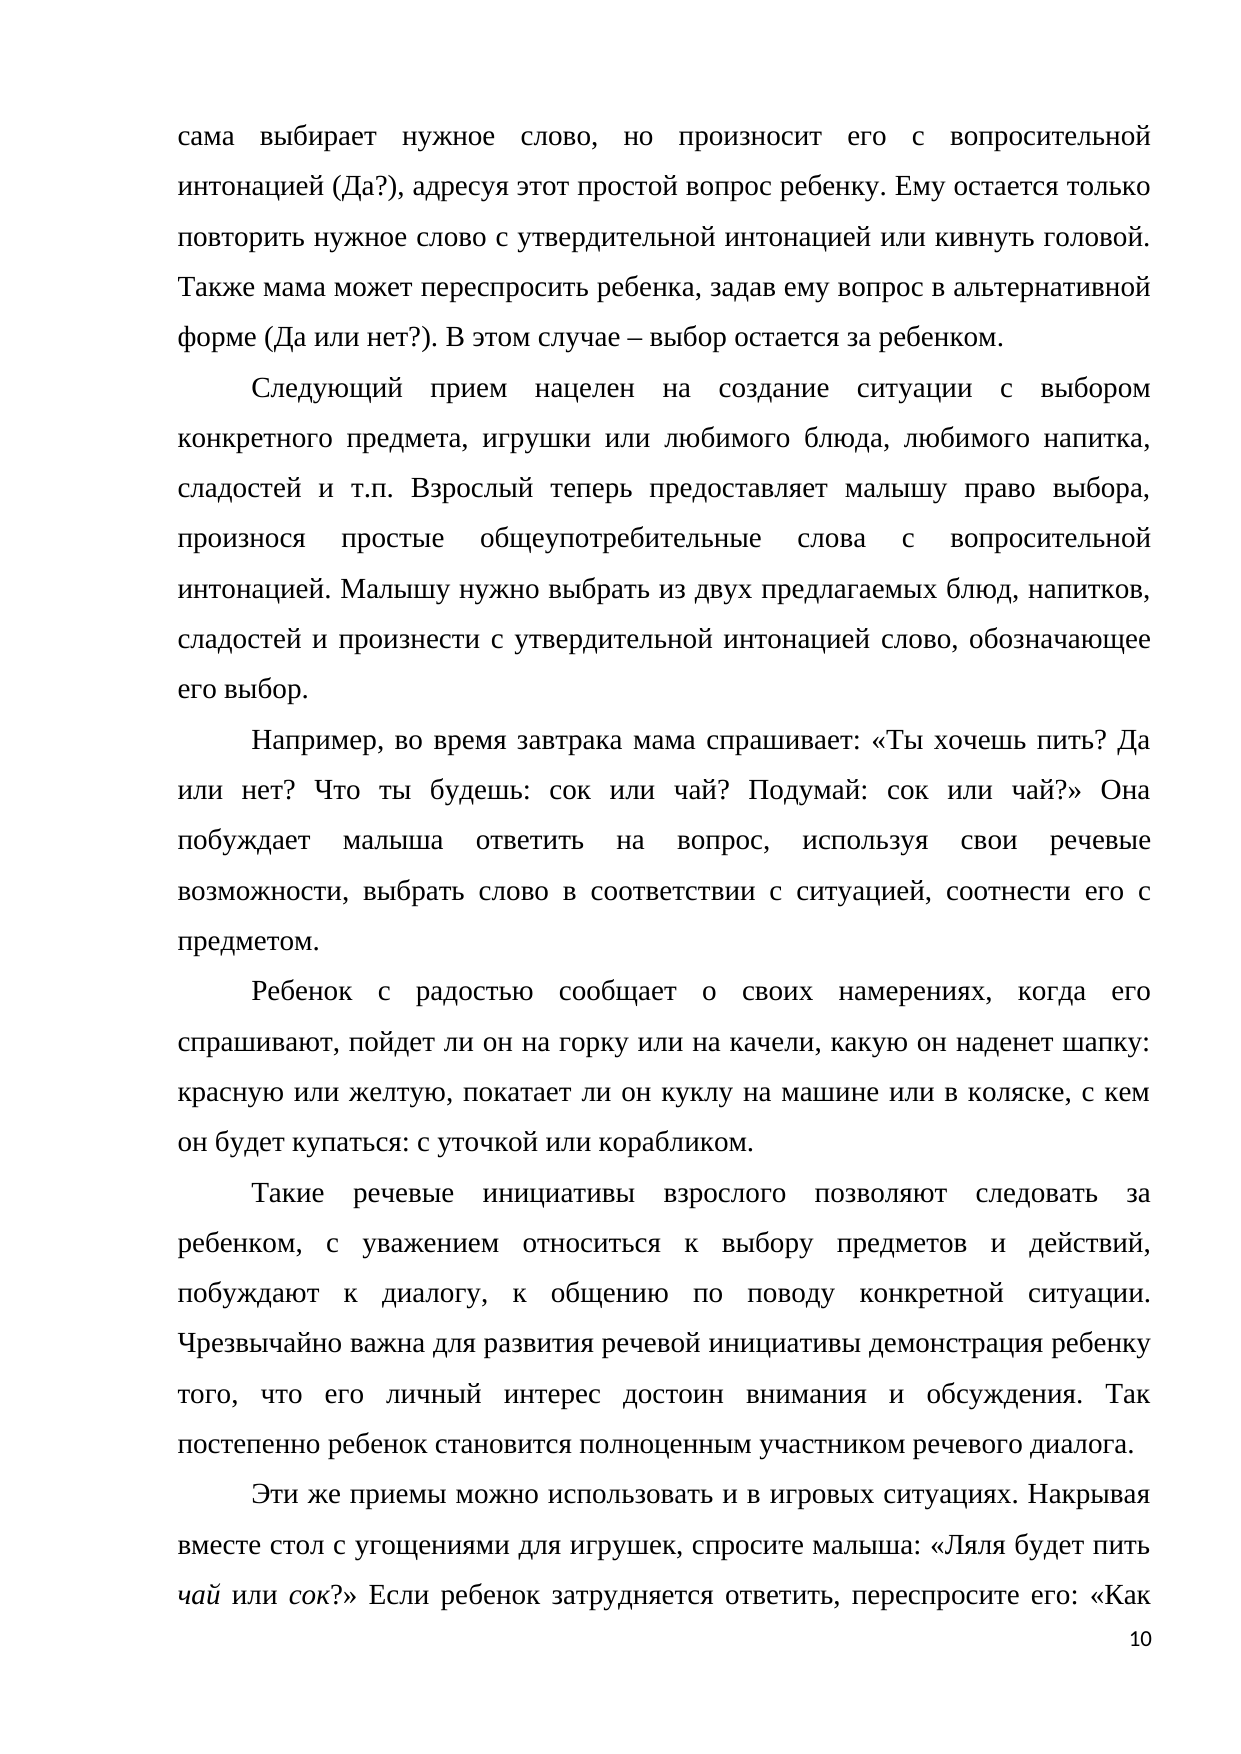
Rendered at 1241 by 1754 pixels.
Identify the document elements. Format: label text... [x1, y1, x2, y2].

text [177, 1477, 1152, 1611]
text Такие речевые инициативы взрослого позволяют следовать за ребенком, с уважением относиться к выбору предметов и действий, побуждают к диалогу, к общению по поводу конкретной ситуации. Чрезвычайно важна для развития речевой инициативы демонстрация ребенку того, что его личный интерес достоин внимания и обсуждения. Так постепенно ребенок становится полноценным участником речевого диалога. [177, 1175, 1152, 1460]
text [177, 118, 1152, 353]
text Например, во время завтрака мама спрашивает: «Ты хочешь пить? Да или нет? Что ты будешь: сок или чай? Подумай: сок или чай?» Она побуждает малыша ответить на вопрос, используя свои речевые возможности, выбрать слово в соответствии с ситуацией, соотнести его с предметом. [177, 722, 1152, 957]
text Следующий прием нацелен на создание ситуации с выбором конкретного предмета, игрушки или любимого блюда, любимого напитка, сладостей и т.п. Взрослый теперь предоставляет малышу право выбора, произнося простые общеупотребительные слова с вопросительной интонацией. Малышу нужно выбрать из двух предлагаемых блюд, напитков, сладостей и произнести с утвердительной интонацией слово, обозначающее его выбор. [177, 370, 1152, 705]
text Ребенок с радостью сообщает о своих намерениях, когда его спрашивают, пойдет ли он на горку или на качели, какую он наденет шапку: красную или желтую, покатает ли он куклу на машине или в коляске, с кем он будет купаться: с уточкой или корабликом. [177, 973, 1152, 1158]
